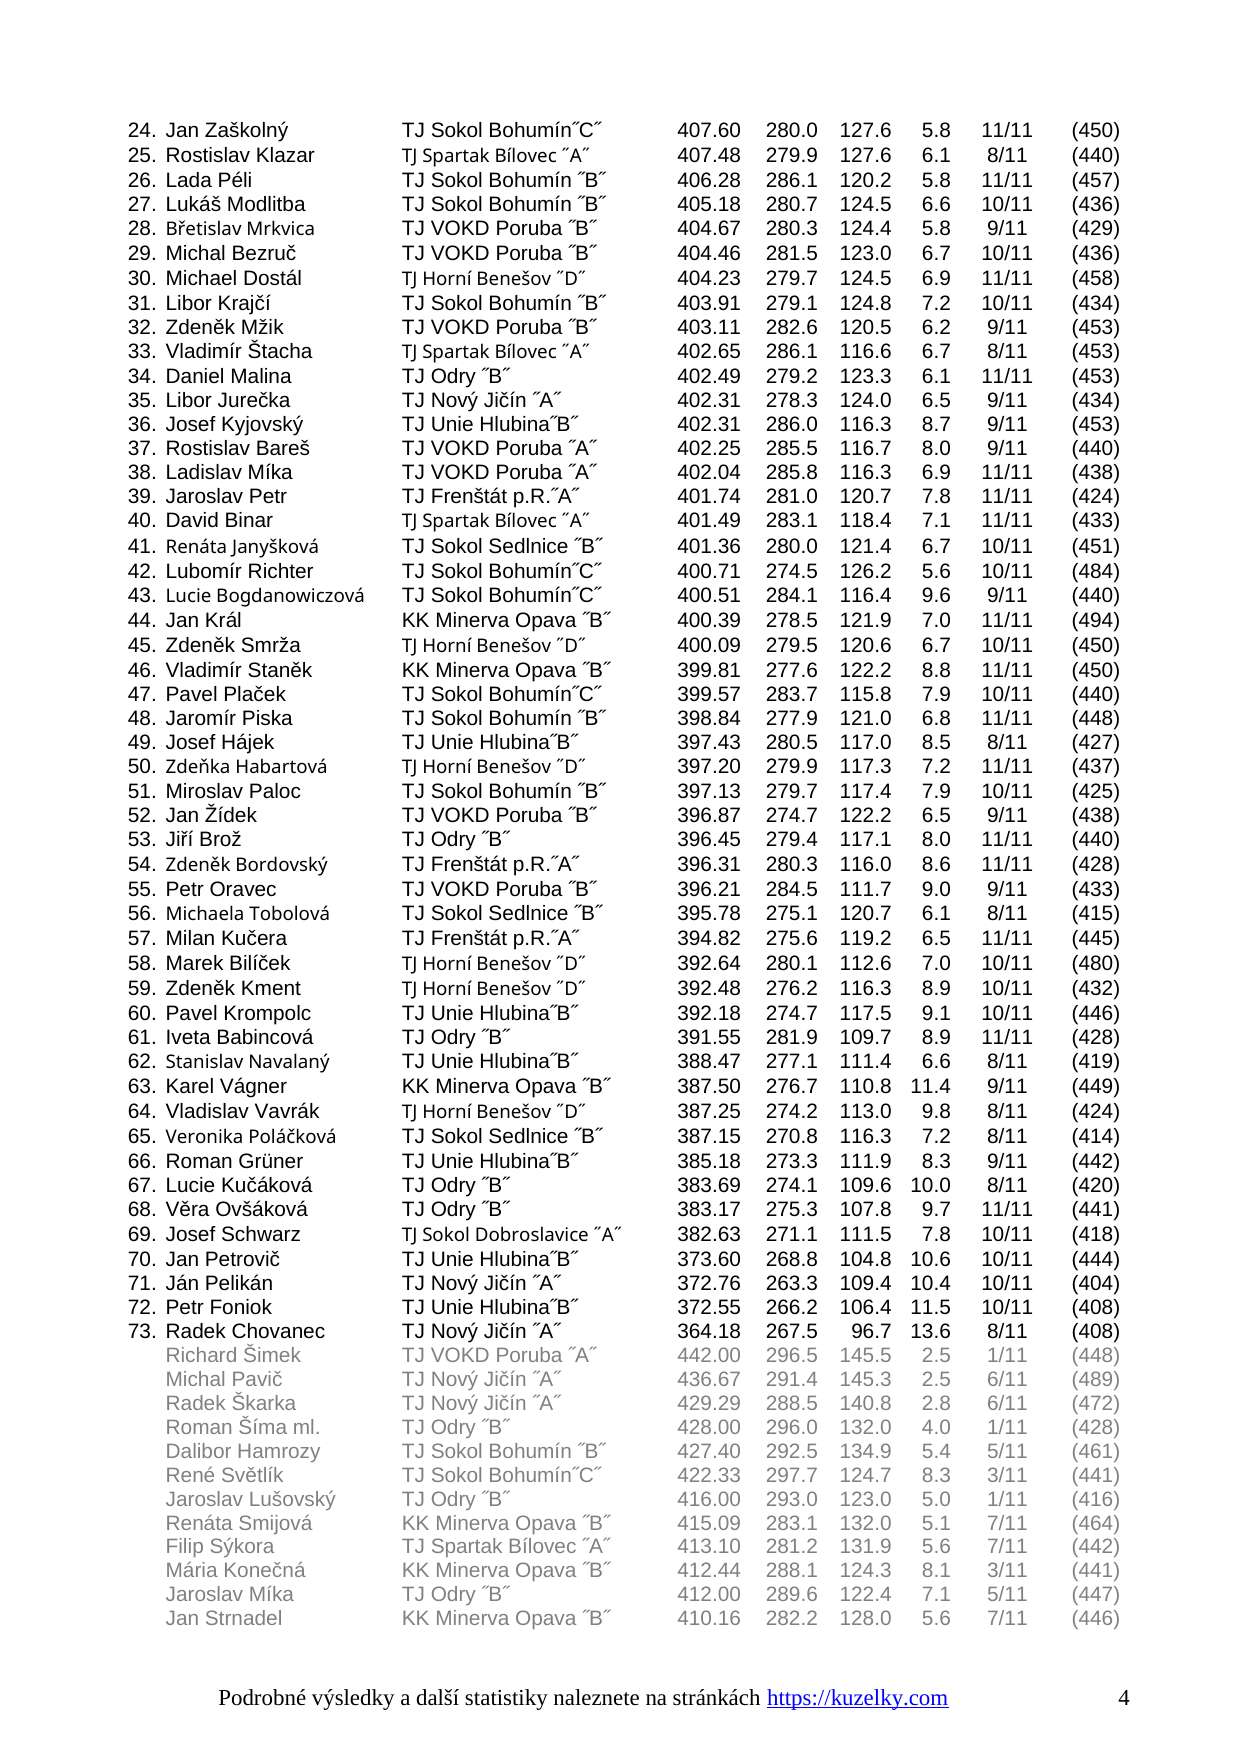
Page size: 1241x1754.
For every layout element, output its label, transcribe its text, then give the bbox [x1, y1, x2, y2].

text 62. Stanislav Navalaný TJ Unie Hlubina˝B˝ 388.47 277.1 111.4 6.6 8/11 (419) [106, 1049, 1134, 1074]
text 56. Michaela Tobolová TJ Sokol Sedlnice ˝B˝ 395.78 275.1 120.7 6.1 8/11 (415) [106, 900, 1134, 926]
text Renáta Smijová KK Minerva Opava ˝B˝ 415.09 283.1 132.0 5.1 7/11 (464) [106, 1510, 1134, 1534]
text 59. Zdeněk Kment TJ Horní Benešov ˝D˝ 392.48 276.2 116.3 8.9 10/11 (432) [106, 975, 1134, 1001]
text 57. Milan Kučera TJ Frenštát p.R.˝A˝ 394.82 275.6 119.2 6.5 11/11 (445) [106, 926, 1134, 950]
text 32. Zdeněk Mžik TJ VOKD Poruba ˝B˝ 403.11 282.6 120.5 6.2 9/11 (453) [106, 314, 1134, 338]
text 27. Lukáš Modlitba TJ Sokol Bohumín ˝B˝ 405.18 280.7 124.5 6.6 10/11 (436) [106, 192, 1134, 216]
text 31. Libor Krajčí TJ Sokol Bohumín ˝B˝ 403.91 279.1 124.8 7.2 10/11 (434) [106, 291, 1134, 314]
text Filip Sýkora TJ Spartak Bílovec ˝A˝ 413.10 281.2 131.9 5.6 7/11 (442) [106, 1534, 1134, 1558]
text 67. Lucie Kučáková TJ Odry ˝B˝ 383.69 274.1 109.6 10.0 8/11 (420) [106, 1173, 1134, 1197]
text 69. Josef Schwarz TJ Sokol Dobroslavice ˝A˝ 382.63 271.1 111.5 7.8 10/11 (418) [106, 1221, 1134, 1247]
text 34. Daniel Malina TJ Odry ˝B˝ 402.49 279.2 123.3 6.1 11/11 (453) [106, 364, 1134, 388]
text 73. Radek Chovanec TJ Nový Jičín ˝A˝ 364.18 267.5 96.7 13.6 8/11 (408) [106, 1319, 1134, 1343]
text 30. Michael Dostál TJ Horní Benešov ˝D˝ 404.23 279.7 124.5 6.9 11/11 (458) [106, 265, 1134, 291]
text 36. Josef Kyjovský TJ Unie Hlubina˝B˝ 402.31 286.0 116.3 8.7 9/11 (453) [106, 412, 1134, 436]
text 37. Rostislav Bareš TJ VOKD Poruba ˝A˝ 402.25 285.5 116.7 8.0 9/11 (440) [106, 436, 1134, 460]
text 25. Rostislav Klazar TJ Spartak Bílovec ˝A˝ 407.48 279.9 127.6 6.1 8/11 (440) [106, 142, 1134, 168]
text 48. Jaromír Piska TJ Sokol Bohumín ˝B˝ 398.84 277.9 121.0 6.8 11/11 (448) [106, 706, 1134, 729]
text 55. Petr Oravec TJ VOKD Poruba ˝B˝ 396.21 284.5 111.7 9.0 9/11 (433) [106, 876, 1134, 900]
text 49. Josef Hájek TJ Unie Hlubina˝B˝ 397.43 280.5 117.0 8.5 8/11 (427) [106, 729, 1134, 753]
text 50. Zdeňka Habartová TJ Horní Benešov ˝D˝ 397.20 279.9 117.3 7.2 11/11 (437) [106, 753, 1134, 779]
text 60. Pavel Krompolc TJ Unie Hlubina˝B˝ 392.18 274.7 117.5 9.1 10/11 (446) [106, 1001, 1134, 1025]
text Michal Pavič TJ Nový Jičín ˝A˝ 436.67 291.4 145.3 2.5 6/11 (489) [106, 1367, 1134, 1391]
text 70. Jan Petrovič TJ Unie Hlubina˝B˝ 373.60 268.8 104.8 10.6 10/11 (444) [106, 1247, 1134, 1271]
text Jaroslav Lušovský TJ Odry ˝B˝ 416.00 293.0 123.0 5.0 1/11 (416) [106, 1486, 1134, 1510]
text 54. Zdeněk Bordovský TJ Frenštát p.R.˝A˝ 396.31 280.3 116.0 8.6 11/11 (428) [106, 851, 1134, 876]
text 33. Vladimír Štacha TJ Spartak Bílovec ˝A˝ 402.65 286.1 116.6 6.7 8/11 (453) [106, 338, 1134, 364]
text 29. Michal Bezruč TJ VOKD Poruba ˝B˝ 404.46 281.5 123.0 6.7 10/11 (436) [106, 241, 1134, 265]
text 68. Věra Ovšáková TJ Odry ˝B˝ 383.17 275.3 107.8 9.7 11/11 (441) [106, 1197, 1134, 1221]
text 45. Zdeněk Smrža TJ Horní Benešov ˝D˝ 400.09 279.5 120.6 6.7 10/11 (450) [106, 632, 1134, 658]
text Roman Šíma ml. TJ Odry ˝B˝ 428.00 296.0 132.0 4.0 1/11 (428) [106, 1414, 1134, 1438]
text 40. David Binar TJ Spartak Bílovec ˝A˝ 401.49 283.1 118.4 7.1 11/11 (433) [106, 508, 1134, 533]
text 72. Petr Foniok TJ Unie Hlubina˝B˝ 372.55 266.2 106.4 11.5 10/11 (408) [106, 1295, 1134, 1319]
text 41. Renáta Janyšková TJ Sokol Sedlnice ˝B˝ 401.36 280.0 121.4 6.7 10/11 (451) [106, 533, 1134, 559]
text 61. Iveta Babincová TJ Odry ˝B˝ 391.55 281.9 109.7 8.9 11/11 (428) [106, 1025, 1134, 1049]
text 51. Miroslav Paloc TJ Sokol Bohumín ˝B˝ 397.13 279.7 117.4 7.9 10/11 (425) [106, 779, 1134, 803]
text 35. Libor Jurečka TJ Nový Jičín ˝A˝ 402.31 278.3 124.0 6.5 9/11 (434) [106, 388, 1134, 412]
text 47. Pavel Plaček TJ Sokol Bohumín˝C˝ 399.57 283.7 115.8 7.9 10/11 (440) [106, 682, 1134, 706]
text 42. Lubomír Richter TJ Sokol Bohumín˝C˝ 400.71 274.5 126.2 5.6 10/11 (484) [106, 559, 1134, 583]
text 28. Břetislav Mrkvica TJ VOKD Poruba ˝B˝ 404.67 280.3 124.4 5.8 9/11 (429) [106, 216, 1134, 241]
text 64. Vladislav Vavrák TJ Horní Benešov ˝D˝ 387.25 274.2 113.0 9.8 8/11 (424) [106, 1098, 1134, 1124]
text 63. Karel Vágner KK Minerva Opava ˝B˝ 387.50 276.7 110.8 11.4 9/11 (449) [106, 1074, 1134, 1098]
text Jan Strnadel KK Minerva Opava ˝B˝ 410.16 282.2 128.0 5.6 7/11 (446) [106, 1606, 1134, 1630]
text 53. Jiří Brož TJ Odry ˝B˝ 396.45 279.4 117.1 8.0 11/11 (440) [106, 827, 1134, 851]
text 58. Marek Bilíček TJ Horní Benešov ˝D˝ 392.64 280.1 112.6 7.0 10/11 (480) [106, 950, 1134, 975]
text 39. Jaroslav Petr TJ Frenštát p.R.˝A˝ 401.74 281.0 120.7 7.8 11/11 (424) [106, 484, 1134, 508]
text 65. Veronika Poláčková TJ Sokol Sedlnice ˝B˝ 387.15 270.8 116.3 7.2 8/11 (414) [106, 1124, 1134, 1149]
text 38. Ladislav Míka TJ VOKD Poruba ˝A˝ 402.04 285.8 116.3 6.9 11/11 (438) [106, 460, 1134, 484]
text 44. Jan Král KK Minerva Opava ˝B˝ 400.39 278.5 121.9 7.0 11/11 (494) [106, 608, 1134, 632]
text René Světlík TJ Sokol Bohumín˝C˝ 422.33 297.7 124.7 8.3 3/11 (441) [106, 1462, 1134, 1486]
text 24. Jan Zaškolný TJ Sokol Bohumín˝C˝ 407.60 280.0 127.6 5.8 11/11 (450) [106, 118, 1134, 142]
text 66. Roman Grüner TJ Unie Hlubina˝B˝ 385.18 273.3 111.9 8.3 9/11 (442) [106, 1149, 1134, 1173]
text Richard Šimek TJ VOKD Poruba ˝A˝ 442.00 296.5 145.5 2.5 1/11 (448) [106, 1343, 1134, 1367]
text 71. Ján Pelikán TJ Nový Jičín ˝A˝ 372.76 263.3 109.4 10.4 10/11 (404) [106, 1271, 1134, 1295]
text Dalibor Hamrozy TJ Sokol Bohumín ˝B˝ 427.40 292.5 134.9 5.4 5/11 (461) [106, 1438, 1134, 1462]
text Mária Konečná KK Minerva Opava ˝B˝ 412.44 288.1 124.3 8.1 3/11 (441) [106, 1558, 1134, 1582]
text 26. Lada Péli TJ Sokol Bohumín ˝B˝ 406.28 286.1 120.2 5.8 11/11 (457) [106, 168, 1134, 192]
text Radek Škarka TJ Nový Jičín ˝A˝ 429.29 288.5 140.8 2.8 6/11 (472) [106, 1391, 1134, 1414]
text 46. Vladimír Staněk KK Minerva Opava ˝B˝ 399.81 277.6 122.2 8.8 11/11 (450) [106, 658, 1134, 682]
text 43. Lucie Bogdanowiczová TJ Sokol Bohumín˝C˝ 400.51 284.1 116.4 9.6 9/11 (440) [106, 583, 1134, 608]
text Jaroslav Míka TJ Odry ˝B˝ 412.00 289.6 122.4 7.1 5/11 (447) [106, 1582, 1134, 1606]
text 52. Jan Žídek TJ VOKD Poruba ˝B˝ 396.87 274.7 122.2 6.5 9/11 (438) [106, 803, 1134, 827]
